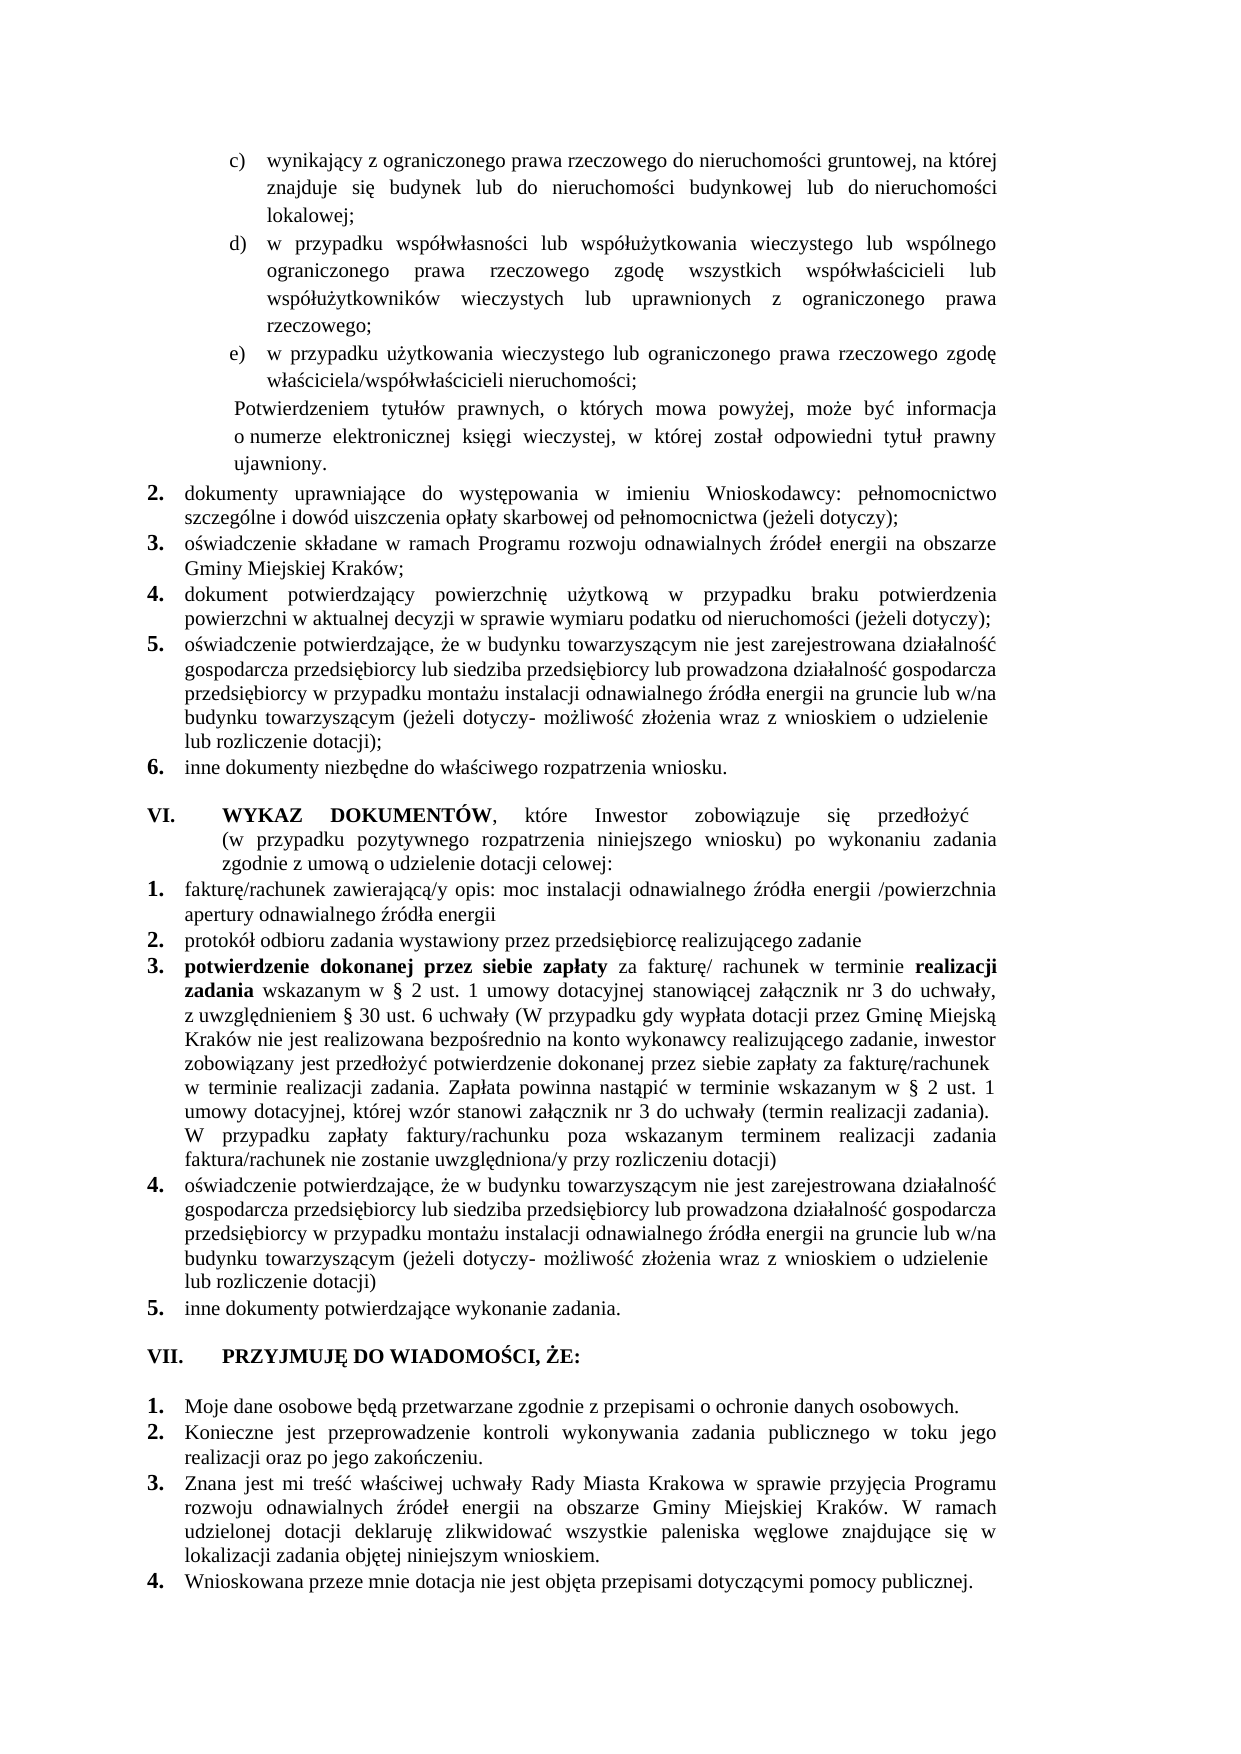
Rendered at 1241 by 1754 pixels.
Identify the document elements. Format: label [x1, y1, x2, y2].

table_cell [148, 148, 1008, 1594]
